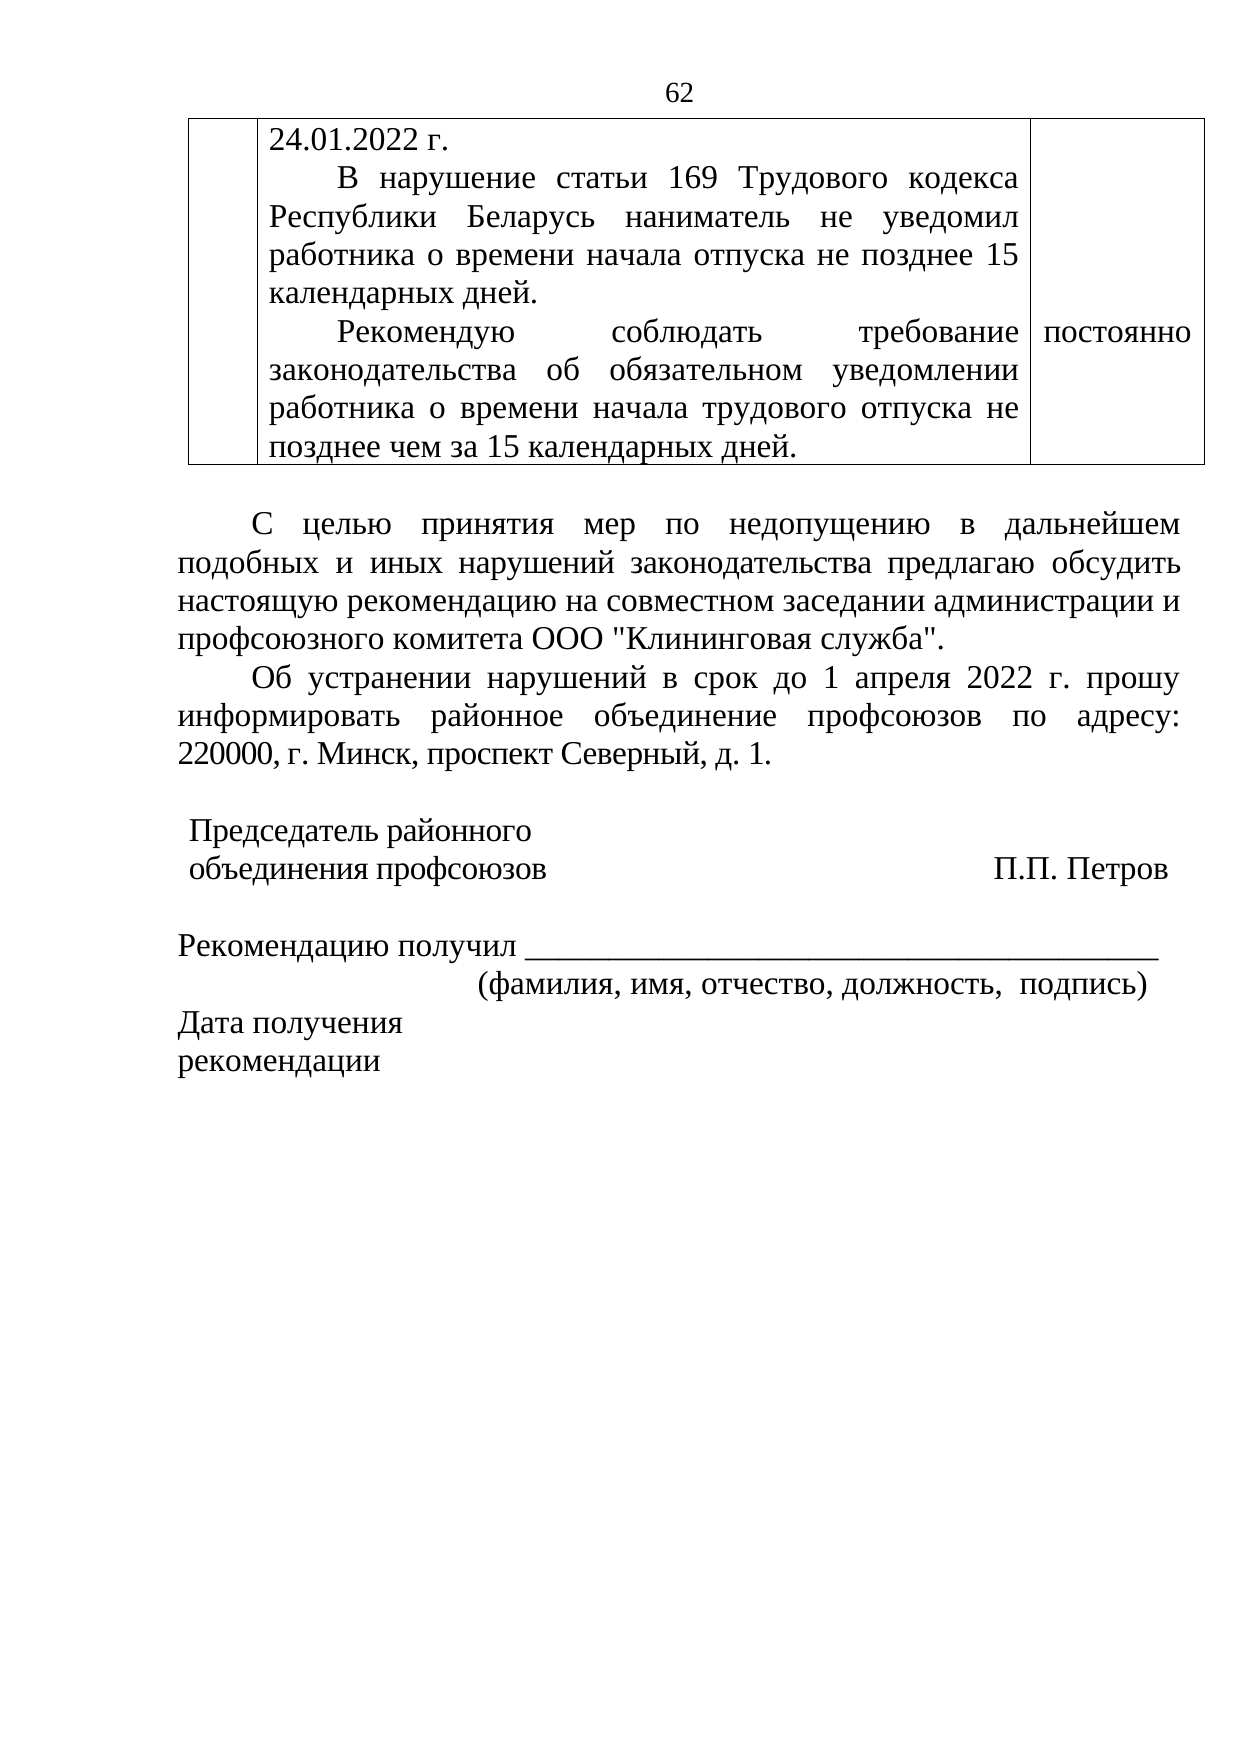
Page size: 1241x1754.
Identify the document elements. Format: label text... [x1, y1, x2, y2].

table_header П.П. Петров [679, 810, 1180, 887]
text Дата получения [177, 1002, 1181, 1040]
text рекомендации [177, 1040, 1181, 1078]
table_header Председатель районного объединения профсоюзов [177, 810, 679, 887]
text Об устранении нарушений в срок до 1 апреля 2022 г. прошу информировать районное объединение профсоюзов по адресу: 220000, г. Минск, проспект Северный, д. 1. [177, 657, 1181, 772]
table_cell [189, 119, 257, 464]
table_cell постоянно [1031, 119, 1204, 464]
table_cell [258, 119, 1030, 464]
text Рекомендацию получил ______________________________________ [177, 925, 1181, 963]
text С целью принятия мер по недопущению в дальнейшем подобных и иных нарушений законодательства предлагаю обсудить настоящую рекомендацию на совместном заседании администрации и профсоюзного комитета ООО "Клининговая служба". [177, 503, 1181, 657]
text (фамилия, имя, отчество, должность, подпись) [477, 963, 1181, 1002]
